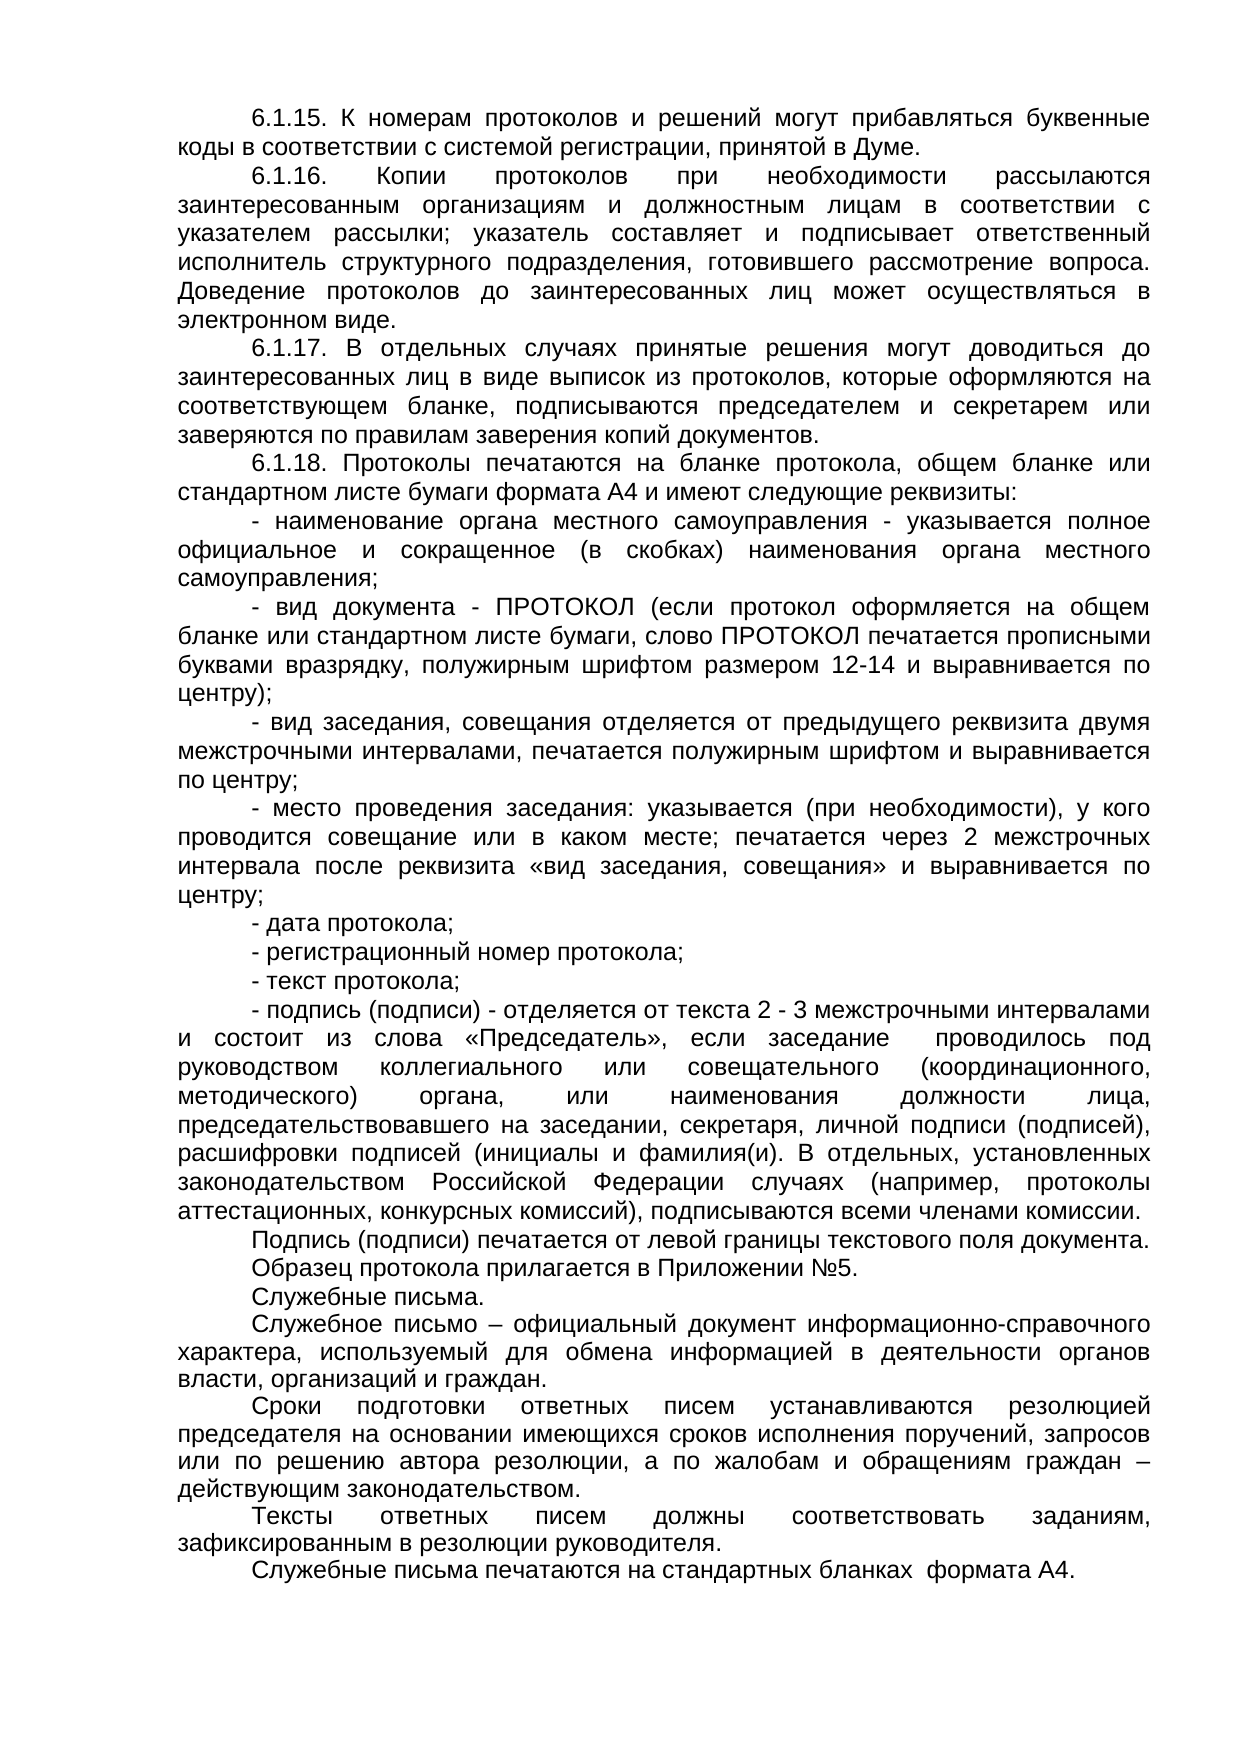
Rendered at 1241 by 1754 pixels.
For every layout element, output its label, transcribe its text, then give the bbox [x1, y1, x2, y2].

text - текст протокола; [177, 966, 1152, 995]
text - регистрационный номер протокола; [177, 937, 1152, 966]
text - вид заседания, совещания отделяется от предыдущего реквизита двумя межстрочными интервалами, печатается полужирным шрифтом и выравнивается по центру; [177, 707, 1152, 793]
text - вид документа - ПРОТОКОЛ (если протокол оформляется на общем бланке или стандартном листе бумаги, слово ПРОТОКОЛ печатается прописными буквами вразрядку, полужирным шрифтом размером 12-14 и выравнивается по центру); [177, 592, 1152, 707]
text Образец протокола прилагается в Приложении №5. [177, 1253, 1152, 1282]
text Служебное письмо – официальный документ информационно-справочного характера, используемый для обмена информацией в деятельности органов власти, организаций и граждан. [177, 1311, 1152, 1393]
text Служебные письма. [177, 1282, 1152, 1311]
text 6.1.18. Протоколы печатаются на бланке протокола, общем бланке или стандартном листе бумаги формата A4 и имеют следующие реквизиты: [177, 448, 1152, 506]
text Тексты ответных писем должны соответствовать заданиям, зафиксированным в резолюции руководителя. [177, 1502, 1152, 1557]
text Подпись (подписи) печатается от левой границы текстового поля документа. [177, 1225, 1152, 1253]
text Сроки подготовки ответных писем устанавливаются резолюцией председателя на основании имеющихся сроков исполнения поручений, запросов или по решению автора резолюции, а по жалобам и обращениям граждан – действующим законодательством. [177, 1393, 1152, 1502]
text 6.1.16. Копии протоколов при необходимости рассылаются заинтересованным организациям и должностным лицам в соответствии с указателем рассылки; указатель составляет и подписывает ответственный исполнитель структурного подразделения, готовившего рассмотрение вопроса. Доведение протоколов до заинтересованных лиц может осуществляться в электронном виде. [177, 161, 1152, 333]
text - место проведения заседания: указывается (при необходимости), у кого проводится совещание или в каком месте; печатается через 2 межстрочных интервала после реквизита «вид заседания, совещания» и выравнивается по центру; [177, 793, 1152, 908]
text 6.1.15. К номерам протоколов и решений могут прибавляться буквенные коды в соответствии с системой регистрации, принятой в Думе. [177, 103, 1152, 161]
text - подпись (подписи) - отделяется от текста 2 - 3 межстрочными интервалами и состоит из слова «Председатель», если заседание проводилось под руководством коллегиального или совещательного (координационного, методического) органа, или наименования должности лица, председательствовавшего на заседании, секретаря, личной подписи (подписей), расшифровки подписей (инициалы и фамилия(и). В отдельных, установленных законодательством Российской Федерации случаях (например, протоколы аттестационных, конкурсных комиссий), подписываются всеми членами комиссии. [177, 995, 1152, 1225]
text 6.1.17. В отдельных случаях принятые решения могут доводиться до заинтересованных лиц в виде выписок из протоколов, которые оформляются на соответствующем бланке, подписываются председателем и секретарем или заверяются по правилам заверения копий документов. [177, 333, 1152, 448]
text Служебные письма печатаются на стандартных бланках формата А4. [177, 1557, 1152, 1584]
text - дата протокола; [177, 908, 1152, 937]
text - наименование органа местного самоуправления - указывается полное официальное и сокращенное (в скобках) наименования органа местного самоуправления; [177, 506, 1152, 592]
